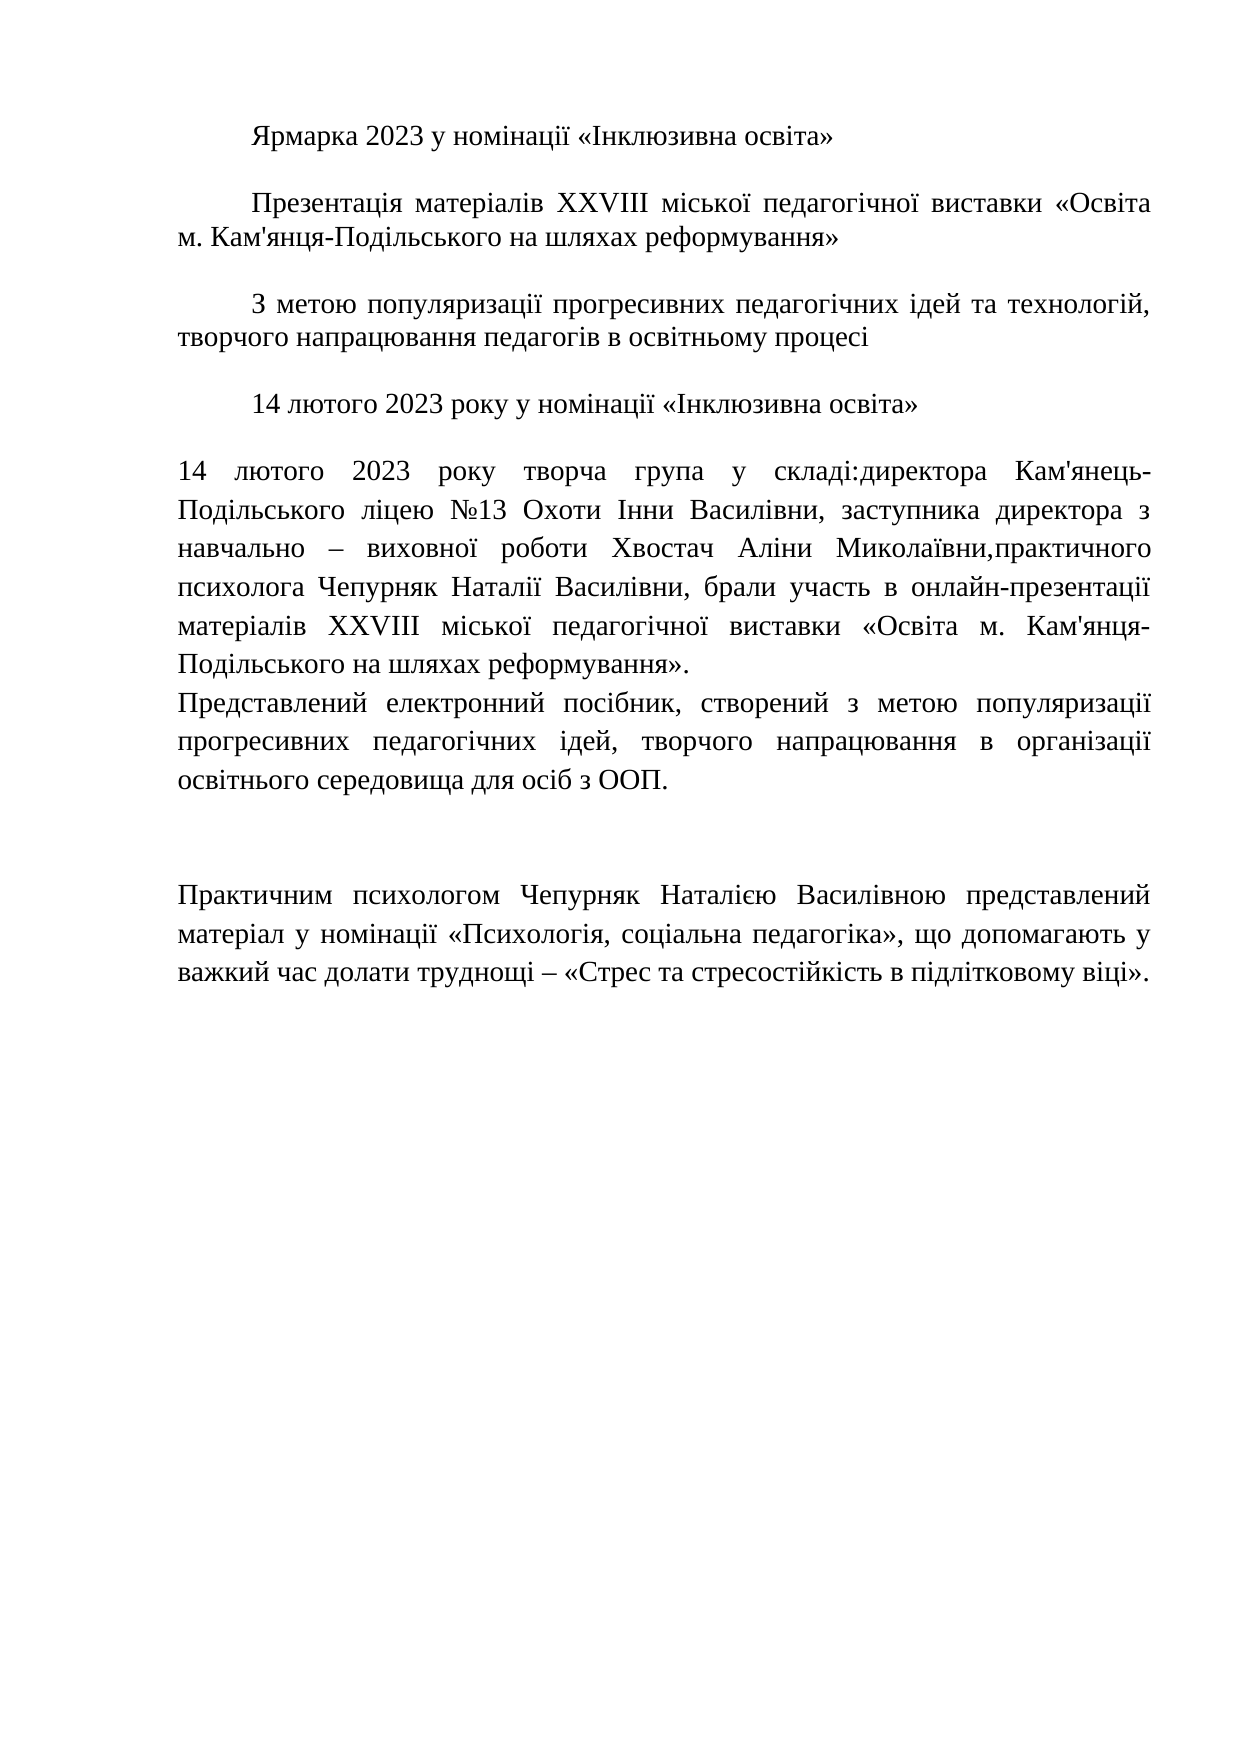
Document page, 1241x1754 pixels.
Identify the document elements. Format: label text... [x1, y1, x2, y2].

text Представлений електронний посібник, створений з метою популяризації прогресивних педагогічних ідей, творчого напрацювання в організації освітнього середовища для осіб з ООП. [177, 685, 1152, 795]
text Ярмарка 2023 у номінації «Інклюзивна освіта» [177, 118, 1152, 152]
text 14 лютого 2023 року у номінації «Інклюзивна освіта» [177, 386, 1152, 420]
text Практичним психологом Чепурняк Наталією Василівною представлений матеріал у номінації «Психологія, соціальна педагогіка», що допомагають у важкий час долати труднощі – «Стрес та стресостійкість в підлітковому віці». [177, 877, 1152, 988]
text Презентація матеріалів XXVIII міської педагогічної виставки «Освіта м. Кам'янця-Подільського на шляхах реформування» [177, 185, 1152, 252]
text 14 лютого 2023 року творча група у складі:директора Кам'янець-Подільського ліцею №13 Охоти Інни Василівни, заступника директора з навчально – виховної роботи Хвостач Аліни Миколаївни,практичного психолога Чепурняк Наталії Василівни, брали участь в онлайн-презентації матеріалів XXVIII міської педагогічної виставки «Освіта м. Кам'янця-Подільського на шляхах реформування». [177, 453, 1152, 680]
text З метою популяризації прогресивних педагогічних ідей та технологій, творчого напрацювання педагогів в освітньому процесі [177, 286, 1152, 353]
